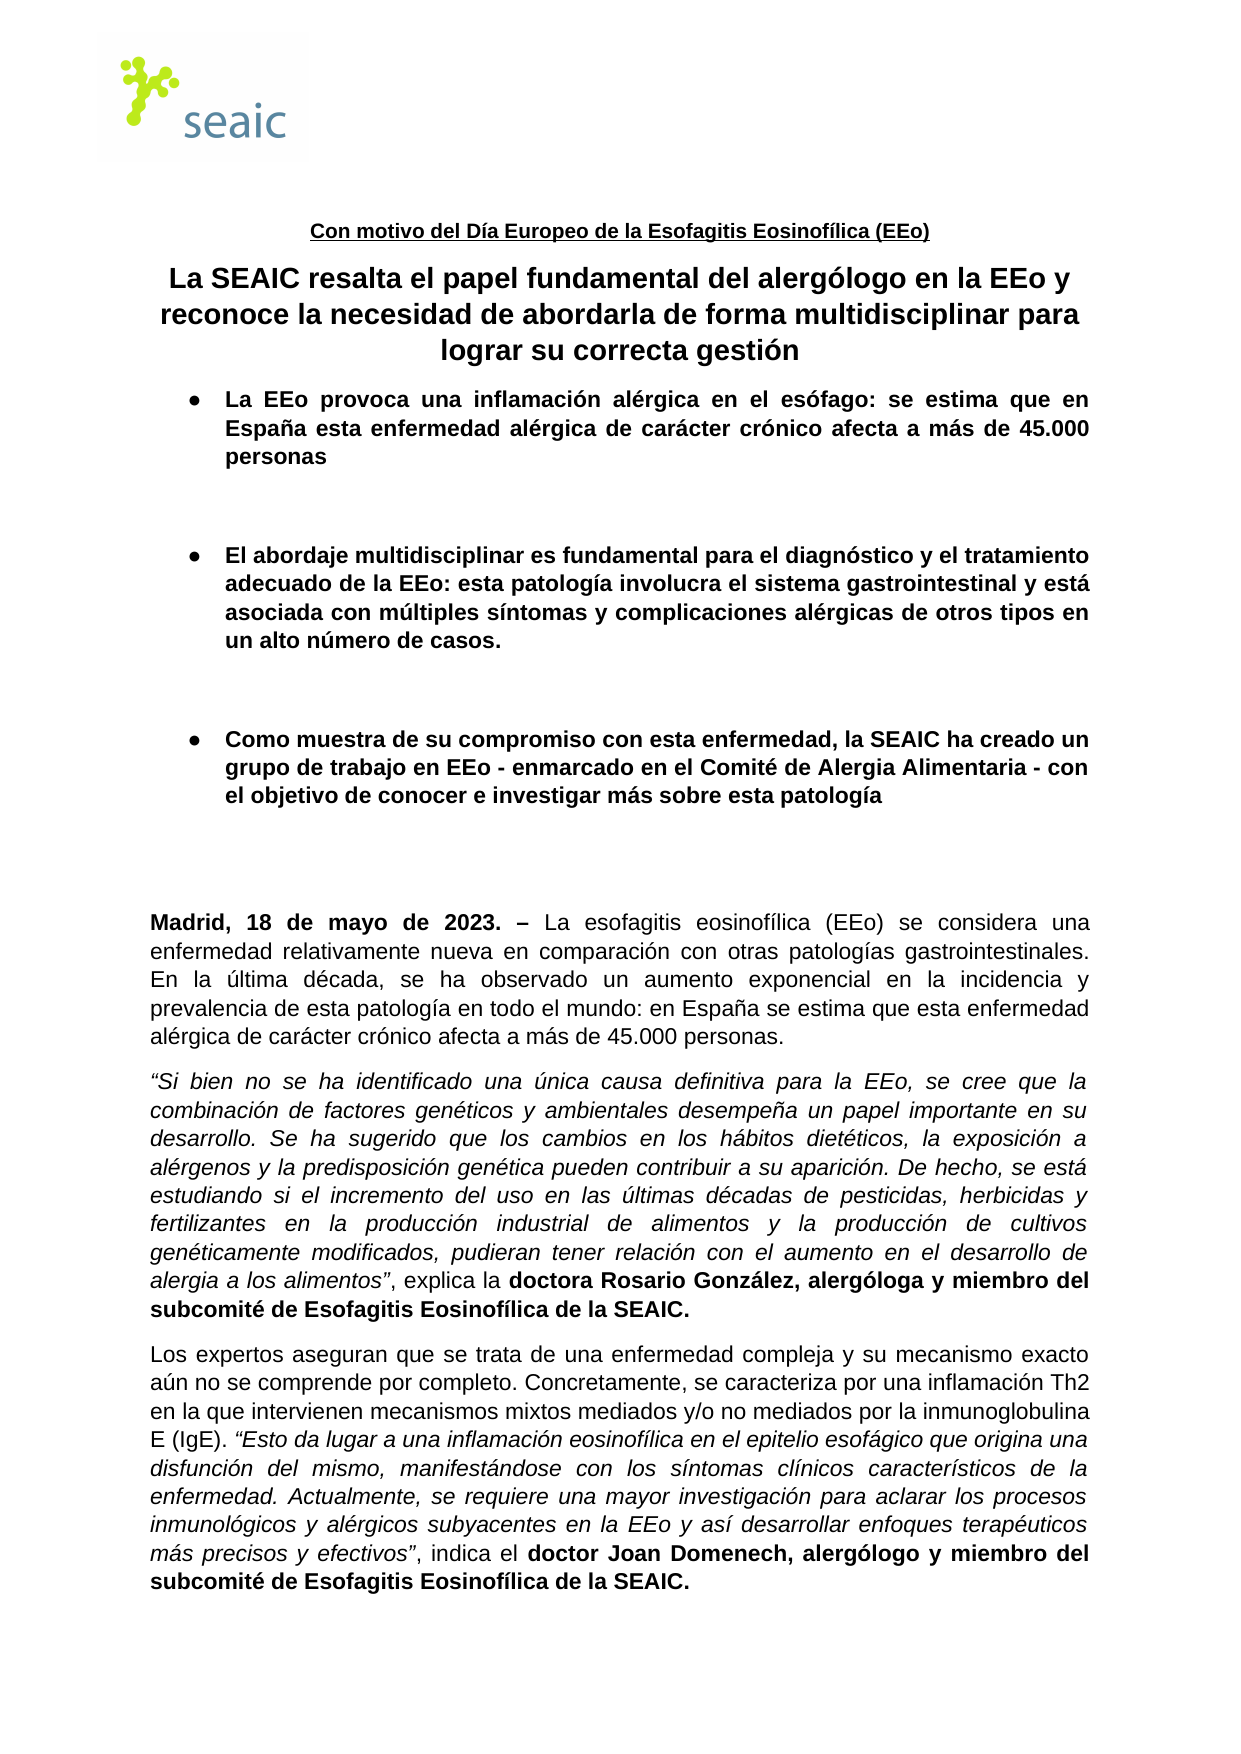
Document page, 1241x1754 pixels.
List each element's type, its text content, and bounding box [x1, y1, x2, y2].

list Como muestra de su compromiso con esta enfermedad, la SEAIC ha creado un grupo de trabajo en EEo - enmarcado en el Comité de Alergia Alimentaria - con el objetivo de conocer e investigar más sobre esta patología [187, 726, 1090, 809]
picture [96, 32, 310, 162]
list La EEo provoca una inflamación alérgica en el esófago: se estima que en España esta enfermedad alérgica de carácter crónico afecta a más de 45.000 personas [187, 386, 1090, 469]
text La SEAIC resalta el papel fundamental del alergólogo en la EEo y reconoce la necesidad de abordarla de forma multidisciplinar para lograr su correcta gestión [150, 261, 1090, 367]
text “Si bien no se ha identificado una única causa definitiva para la EEo, se cree que la combinación de factores genéticos y ambientales desempeña un papel importante en su desarrollo. Se ha sugerido que los cambios en los hábitos dietéticos, la exposición a alérgenos y la predisposición genética pueden contribuir a su aparición. De hecho, se está estudiando si el incremento del uso en las últimas décadas de pesticidas, herbicidas y fertilizantes en la producción industrial de alimentos y la producción de cultivos genéticamente modificados, pudieran tener relación con el aumento en el desarrollo de alergia a los alimentos”, explica la doctora Rosario González, alergóloga y miembro del subcomité de Esofagitis Eosinofílica de la SEAIC. [150, 1068, 1090, 1322]
list El abordaje multidisciplinar es fundamental para el diagnóstico y el tratamiento adecuado de la EEo: esta patología involucra el sistema gastrointestinal y está asociada con múltiples síntomas y complicaciones alérgicas de otros tipos en un alto número de casos. [187, 542, 1090, 653]
text Los expertos aseguran que se trata de una enfermedad compleja y su mecanismo exacto aún no se comprende por completo. Concretamente, se caracteriza por una inflamación Th2 en la que intervienen mecanismos mixtos mediados y/o no mediados por la inmunoglobulina E (IgE). “Esto da lugar a una inflamación eosinofílica en el epitelio esofágico que origina una disfunción del mismo, manifestándose con los síntomas clínicos característicos de la enfermedad. Actualmente, se requiere una mayor investigación para aclarar los procesos inmunológicos y alérgicos subyacentes en la EEo y así desarrollar enfoques terapéuticos más precisos y efectivos”, indica el doctor Joan Domenech, alergólogo y miembro del subcomité de Esofagitis Eosinofílica de la SEAIC. [150, 1341, 1090, 1595]
text Madrid, 18 de mayo de 2023. – La esofagitis eosinofílica (EEo) se considera una enfermedad relativamente nueva en comparación con otras patologías gastrointestinales. En la última década, se ha observado un aumento exponencial en la incidencia y prevalencia de esta patología en todo el mundo: en España se estima que esta enfermedad alérgica de carácter crónico afecta a más de 45.000 personas. [150, 909, 1090, 1049]
text Con motivo del Día Europeo de la Esofagitis Eosinofílica (EEo) [150, 219, 1090, 243]
